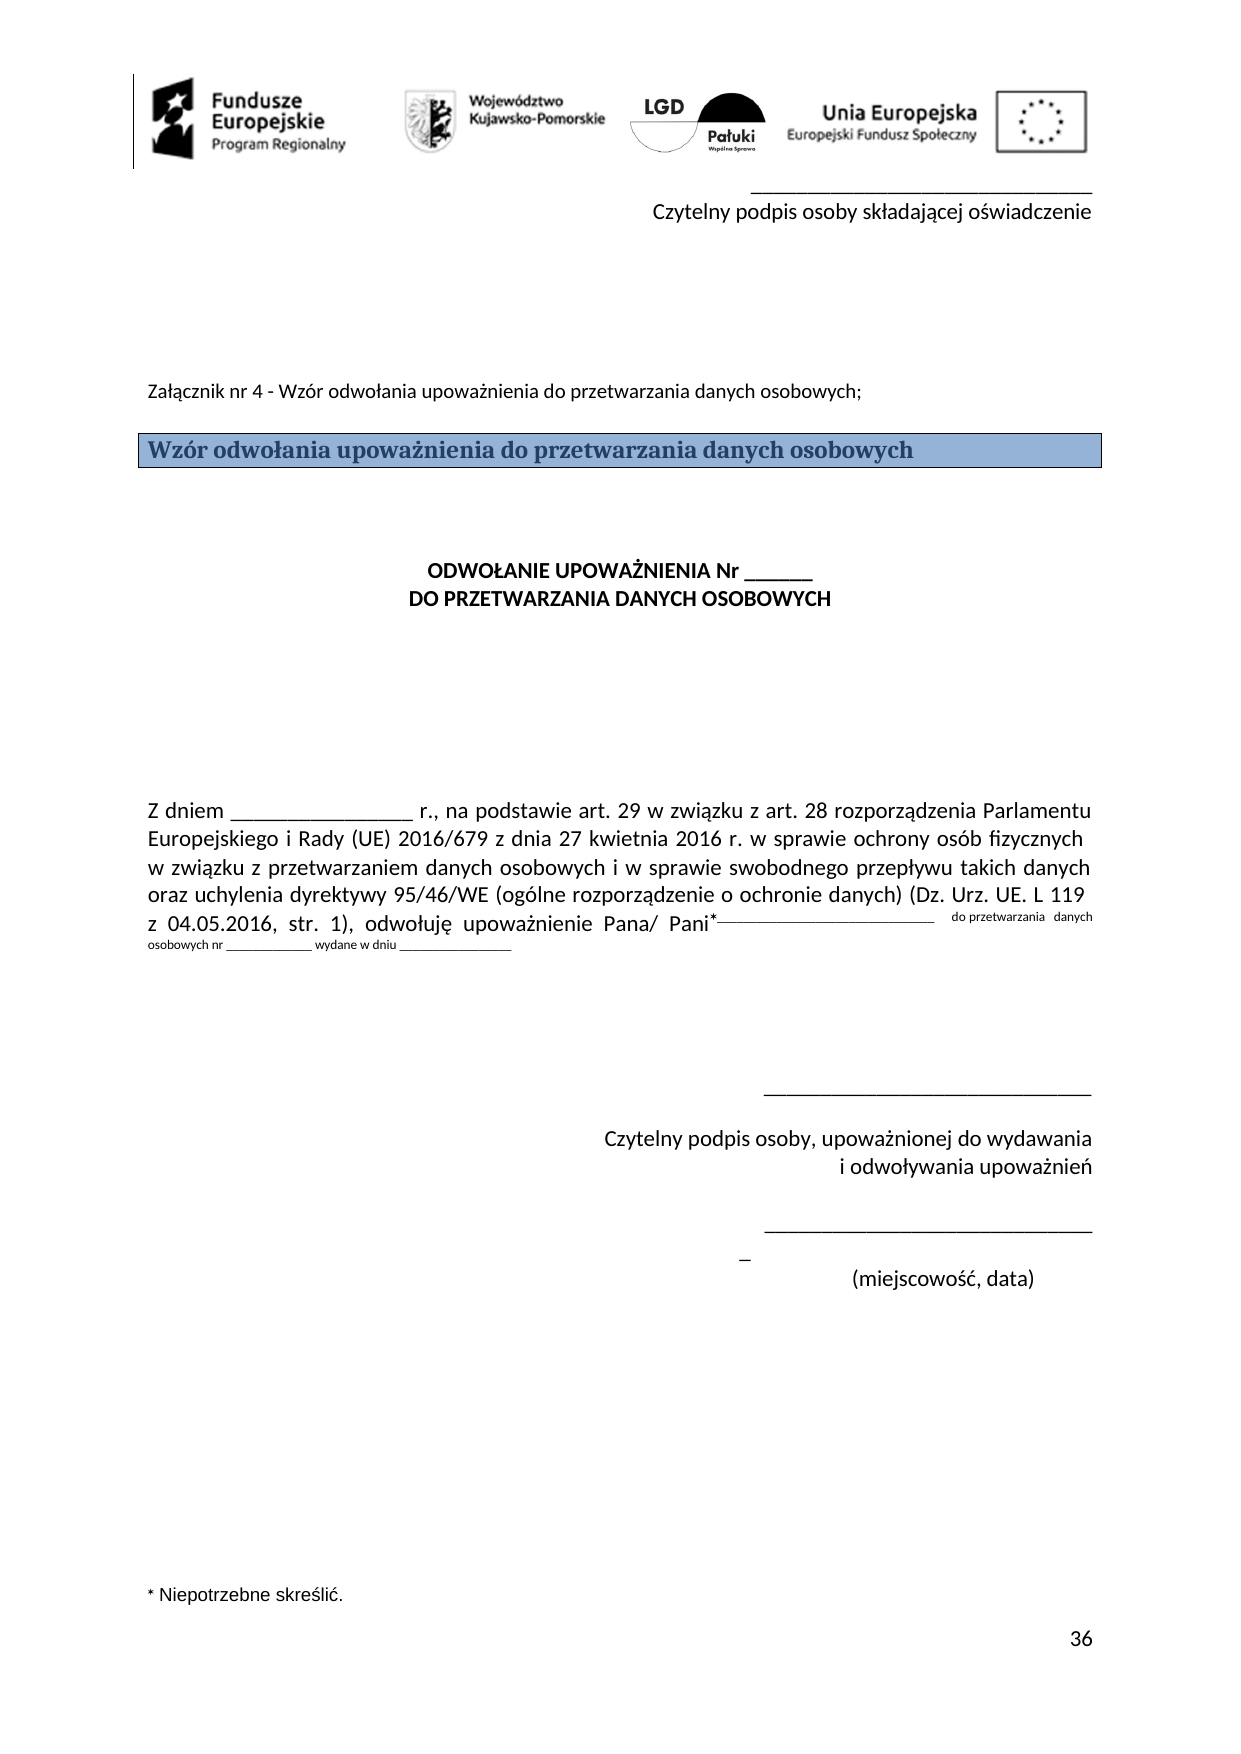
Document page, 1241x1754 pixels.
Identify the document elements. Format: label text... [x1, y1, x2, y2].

text (miejscowość, data) [149, 1264, 1093, 1292]
text Wzór odwołania upoważnienia do przetwarzania danych osobowych [139, 434, 1101, 467]
text _____________________________ [148, 1071, 1093, 1099]
text Z dniem ________________ r., na podstawie art. 29 w związku z art. 28 rozporządzenia Parlamentu Europejskiego i Rady (UE) 2016/679 z dnia 27 kwietnia 2016 r. w sprawie ochrony osób fizycznych w związku z przetwarzaniem danych osobowych i w sprawie swobodnego przepływu takich danych oraz uchylenia dyrektywy 95/46/WE (ogólne rozporządzenie o ochronie danych) (Dz. Urz. UE. L 119 z 04.05.2016, str. 1), odwołuję upoważnienie Pana/ Pani_________________________________ do przetwarzania danych osobowych nr _____________ wydane w dniu _________________ [148, 797, 1093, 965]
text Załącznik nr 4 - Wzór odwołania upoważnienia do przetwarzania danych osobowych; [148, 378, 1093, 403]
picture [147, 73, 1093, 163]
text ______________________________ [514, 169, 1093, 197]
text ______________________________ [739, 1208, 1093, 1264]
text Czytelny podpis osoby składającej oświadczenie [148, 197, 1093, 225]
text Czytelny podpis osoby, upoważnionej do wydawania i odwoływania upoważnień [593, 1124, 1093, 1180]
text ODWOŁANIE UPOWAŻNIENIA Nr ______ DO PRZETWARZANIA DANYCH OSOBOWYCH [148, 556, 1093, 612]
